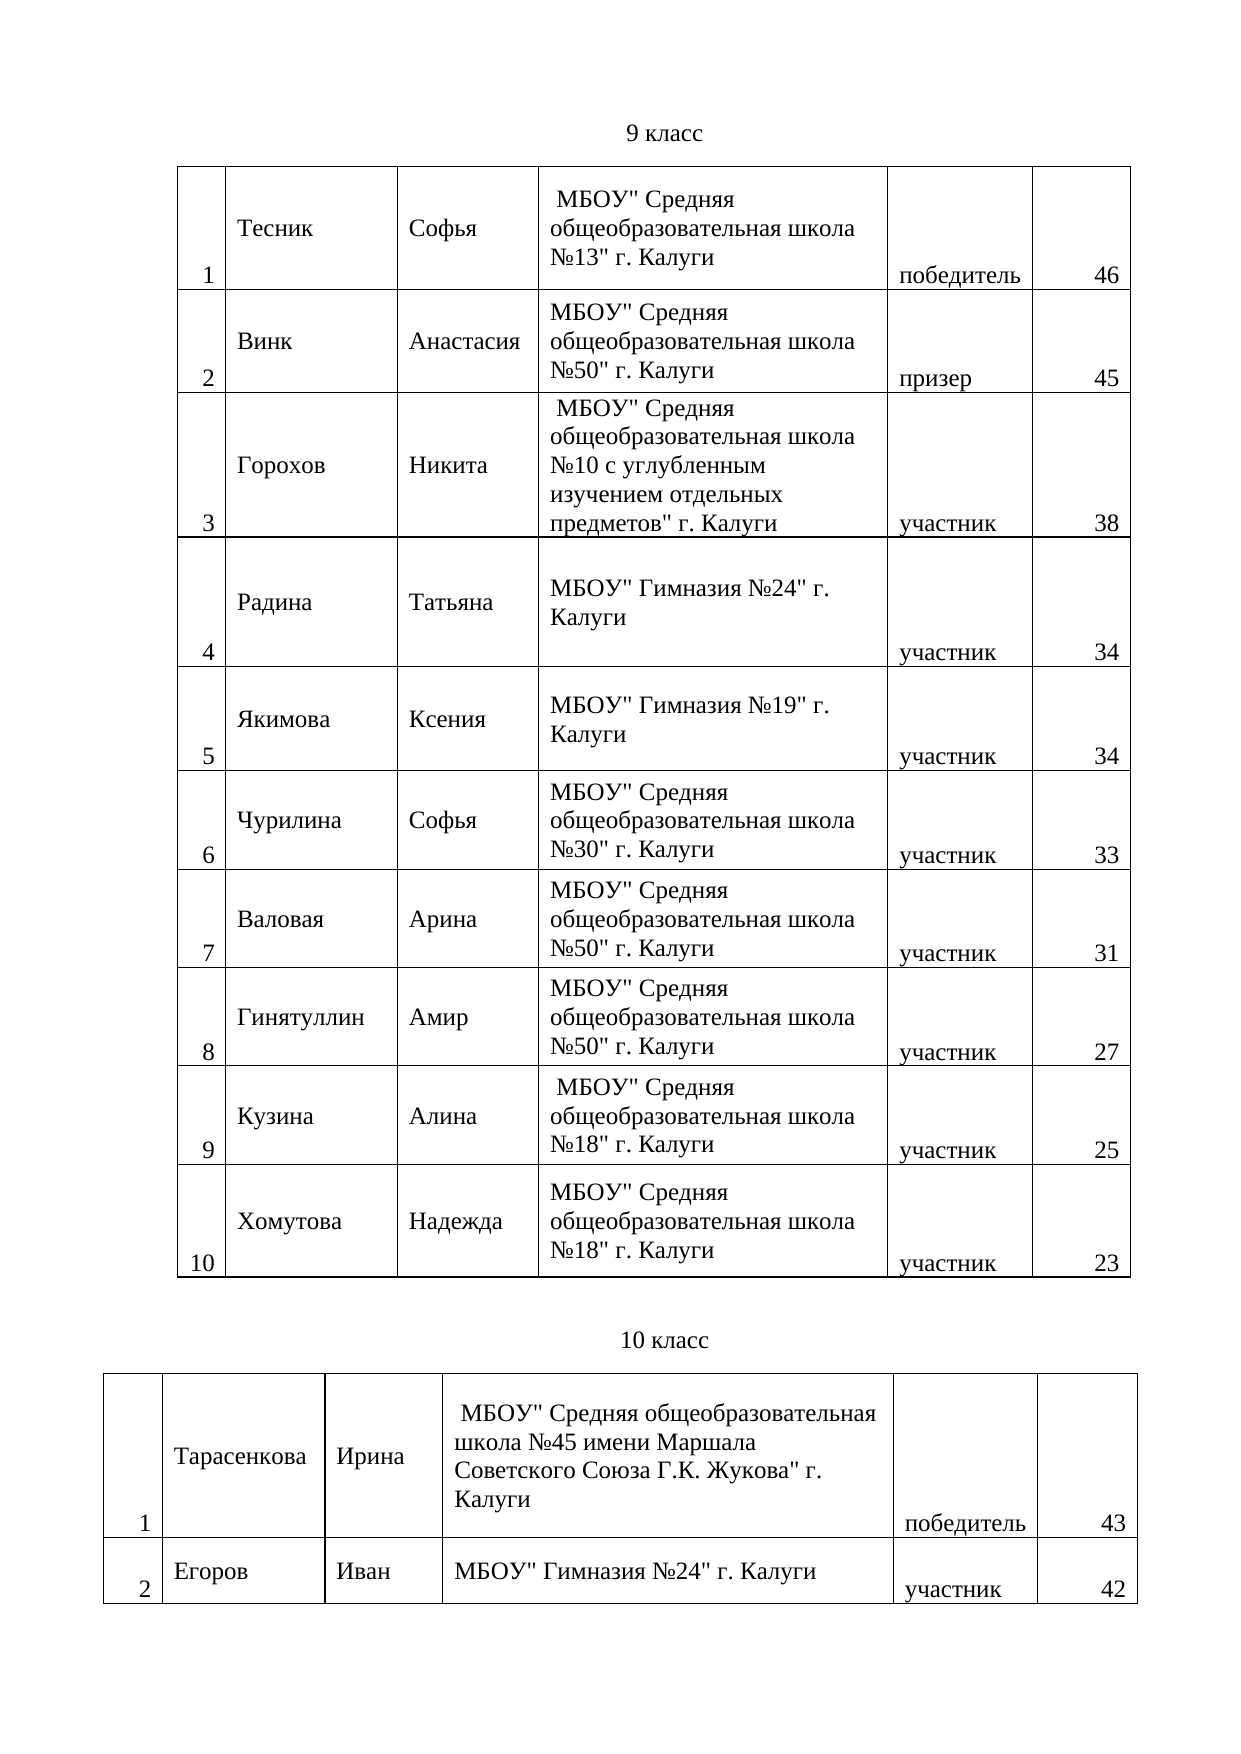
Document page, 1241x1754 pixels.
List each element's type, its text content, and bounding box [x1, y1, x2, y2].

table_cell 33 [1033, 771, 1130, 868]
table_cell Арина [398, 870, 538, 967]
table_cell 10 [178, 1165, 225, 1276]
table_header МБОУ" Средняя общеобразовательная школа №13" г. Калуги [539, 167, 887, 288]
table_cell 3 [178, 393, 225, 536]
table_cell 7 [178, 870, 225, 967]
table_cell 34 [1033, 538, 1130, 666]
table_cell МБОУ" Средняя общеобразовательная школа №50" г. Калуги [539, 870, 887, 967]
table_header 1 [178, 167, 225, 288]
table_cell Гинятуллин [226, 968, 397, 1065]
table_cell МБОУ" Средняя общеобразовательная школа №18" г. Калуги [539, 1066, 887, 1164]
table_cell 6 [178, 771, 225, 868]
table_header 43 [1038, 1374, 1137, 1537]
table_cell 34 [1033, 667, 1130, 770]
table_cell участник [888, 538, 1032, 666]
table_cell участник [888, 1066, 1032, 1164]
table_cell Ксения [398, 667, 538, 770]
table_cell участник [888, 667, 1032, 770]
table_cell 5 [178, 667, 225, 770]
table_cell 27 [1033, 968, 1130, 1065]
table_cell Алина [398, 1066, 538, 1164]
table_header Софья [398, 167, 538, 288]
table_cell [443, 1538, 893, 1602]
table_cell Софья [398, 771, 538, 868]
table_cell 31 [1033, 870, 1130, 967]
table_cell Анастасия [398, 290, 538, 392]
table_header Тесник [226, 167, 397, 288]
table_cell 8 [178, 968, 225, 1065]
table_cell МБОУ" Гимназия №19" г. Калуги [539, 667, 887, 770]
table_cell участник [888, 968, 1032, 1065]
table_header Тарасенкова [163, 1374, 324, 1537]
table_cell Амир [398, 968, 538, 1065]
table_cell Иван [326, 1538, 442, 1602]
table_cell МБОУ" Средняя общеобразовательная школа №18" г. Калуги [539, 1165, 887, 1276]
table_cell Егоров [163, 1538, 324, 1602]
table_cell Никита [398, 393, 538, 536]
table_header 1 [104, 1374, 162, 1537]
table_cell 23 [1033, 1165, 1130, 1276]
table_cell участник [888, 393, 1032, 536]
table_cell 4 [178, 538, 225, 666]
table_cell МБОУ" Средняя общеобразовательная школа №10 с углубленным изучением отдельных предметов" г. Калуги [539, 393, 887, 536]
table_cell 25 [1033, 1066, 1130, 1164]
table_cell Радина [226, 538, 397, 666]
table_cell Якимова [226, 667, 397, 770]
table_cell 2 [178, 290, 225, 392]
table_header победитель [888, 167, 1032, 288]
table_cell МБОУ" Средняя общеобразовательная школа №50" г. Калуги [539, 968, 887, 1065]
table_cell Татьяна [398, 538, 538, 666]
table_header победитель [894, 1374, 1037, 1537]
table_cell Винк [226, 290, 397, 392]
table_cell участник [894, 1538, 1037, 1602]
table_cell 9 [178, 1066, 225, 1164]
table_cell участник [888, 771, 1032, 868]
text 10 класс [546, 1325, 1152, 1354]
table_cell 42 [1038, 1538, 1137, 1602]
table_header 46 [1033, 167, 1130, 288]
text 9 класс [177, 118, 1152, 147]
table_header МБОУ" Средняя общеобразовательная школа №45 имени Маршала Советского Союза Г.К. Жукова" г. Калуги [443, 1374, 893, 1537]
table_cell МБОУ" Средняя общеобразовательная школа №50" г. Калуги [539, 290, 887, 392]
table_cell участник [888, 1165, 1032, 1276]
table_header Ирина [326, 1374, 442, 1537]
table_cell МБОУ" Средняя общеобразовательная школа №30" г. Калуги [539, 771, 887, 868]
table_cell 2 [104, 1538, 162, 1602]
table_cell Чурилина [226, 771, 397, 868]
table_cell Надежда [398, 1165, 538, 1276]
table_cell 38 [1033, 393, 1130, 536]
table_cell 45 [1033, 290, 1130, 392]
table_cell Кузина [226, 1066, 397, 1164]
table_cell Горохов [226, 393, 397, 536]
table_cell Валовая [226, 870, 397, 967]
table_cell МБОУ" Гимназия №24" г. Калуги [539, 538, 887, 666]
table_cell участник [888, 870, 1032, 967]
table_cell призер [888, 290, 1032, 392]
table_cell Хомутова [226, 1165, 397, 1276]
